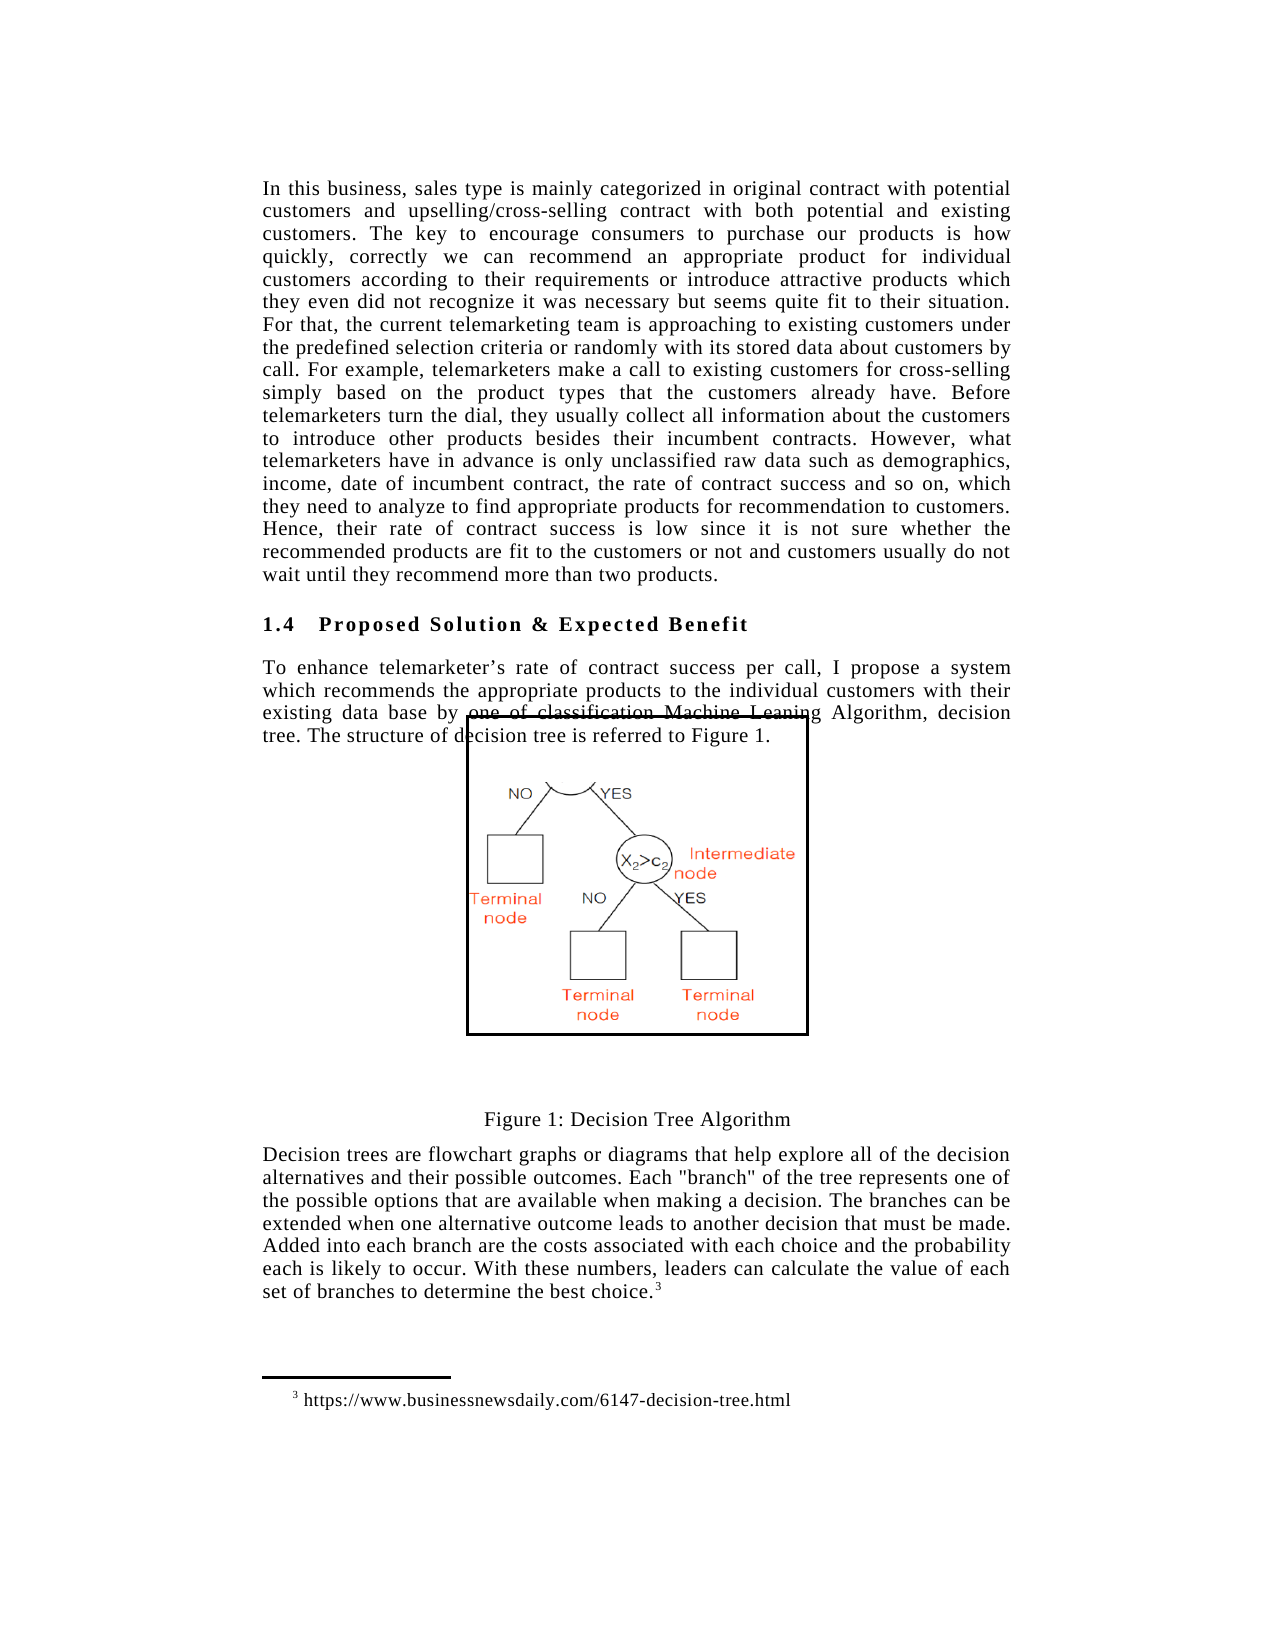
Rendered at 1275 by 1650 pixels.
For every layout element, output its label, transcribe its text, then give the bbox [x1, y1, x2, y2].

text Decision trees are flowchart graphs or diagrams that help explore all of the decision alternatives and their possible outcomes. Each "branch" of the tree represents one of the possible options that are available when making a decision. The branches can be extended when one alternative outcome leads to another decision that must be made. Added into each branch are the costs associated with each choice and the probability each is likely to occur. With these numbers, leaders can calculate the value of each set of branches to determine the best choice. [262, 1144, 1012, 1303]
text In this business, sales type is mainly categorized in original contract with potential customers and upselling/cross-selling contract with both potential and existing customers. The key to encourage consumers to purchase our products is how quickly, correctly we can recommend an appropriate product for individual customers according to their requirements or introduce attractive products which they even did not recognize it was necessary but seems quite fit to their situation. For that, the current telemarketing team is approaching to existing customers under the predefined selection criteria or randomly with its stored data about customers by call. For example, telemarketers make a call to existing customers for cross-selling simply based on the product types that the customers already have. Before telemarketers turn the dial, they usually collect all information about the customers to introduce other products besides their incumbent contracts. However, what telemarketers have in advance is only unclassified raw data such as demographics, income, date of incumbent contract, the rate of contract success and so on, which they need to analyze to find appropriate products for recommendation to customers. Hence, their rate of contract success is low since it is not sure whether the recommended products are fit to the customers or not and customers usually do not wait until they recommend more than two products. [262, 177, 1012, 586]
text Figure 1: Decision Tree Algorithm [262, 1109, 1012, 1131]
text To enhance telemarketer’s rate of contract success per call, I propose a system which recommends the appropriate products to the individual customers with their existing data base by one of classification Machine Leaning Algorithm, decision tree. The structure of decision tree is referred to Figure 1. [262, 656, 1012, 747]
subtitle Proposed Solution & Expected Benefit [262, 613, 1012, 636]
picture [469, 782, 806, 1033]
